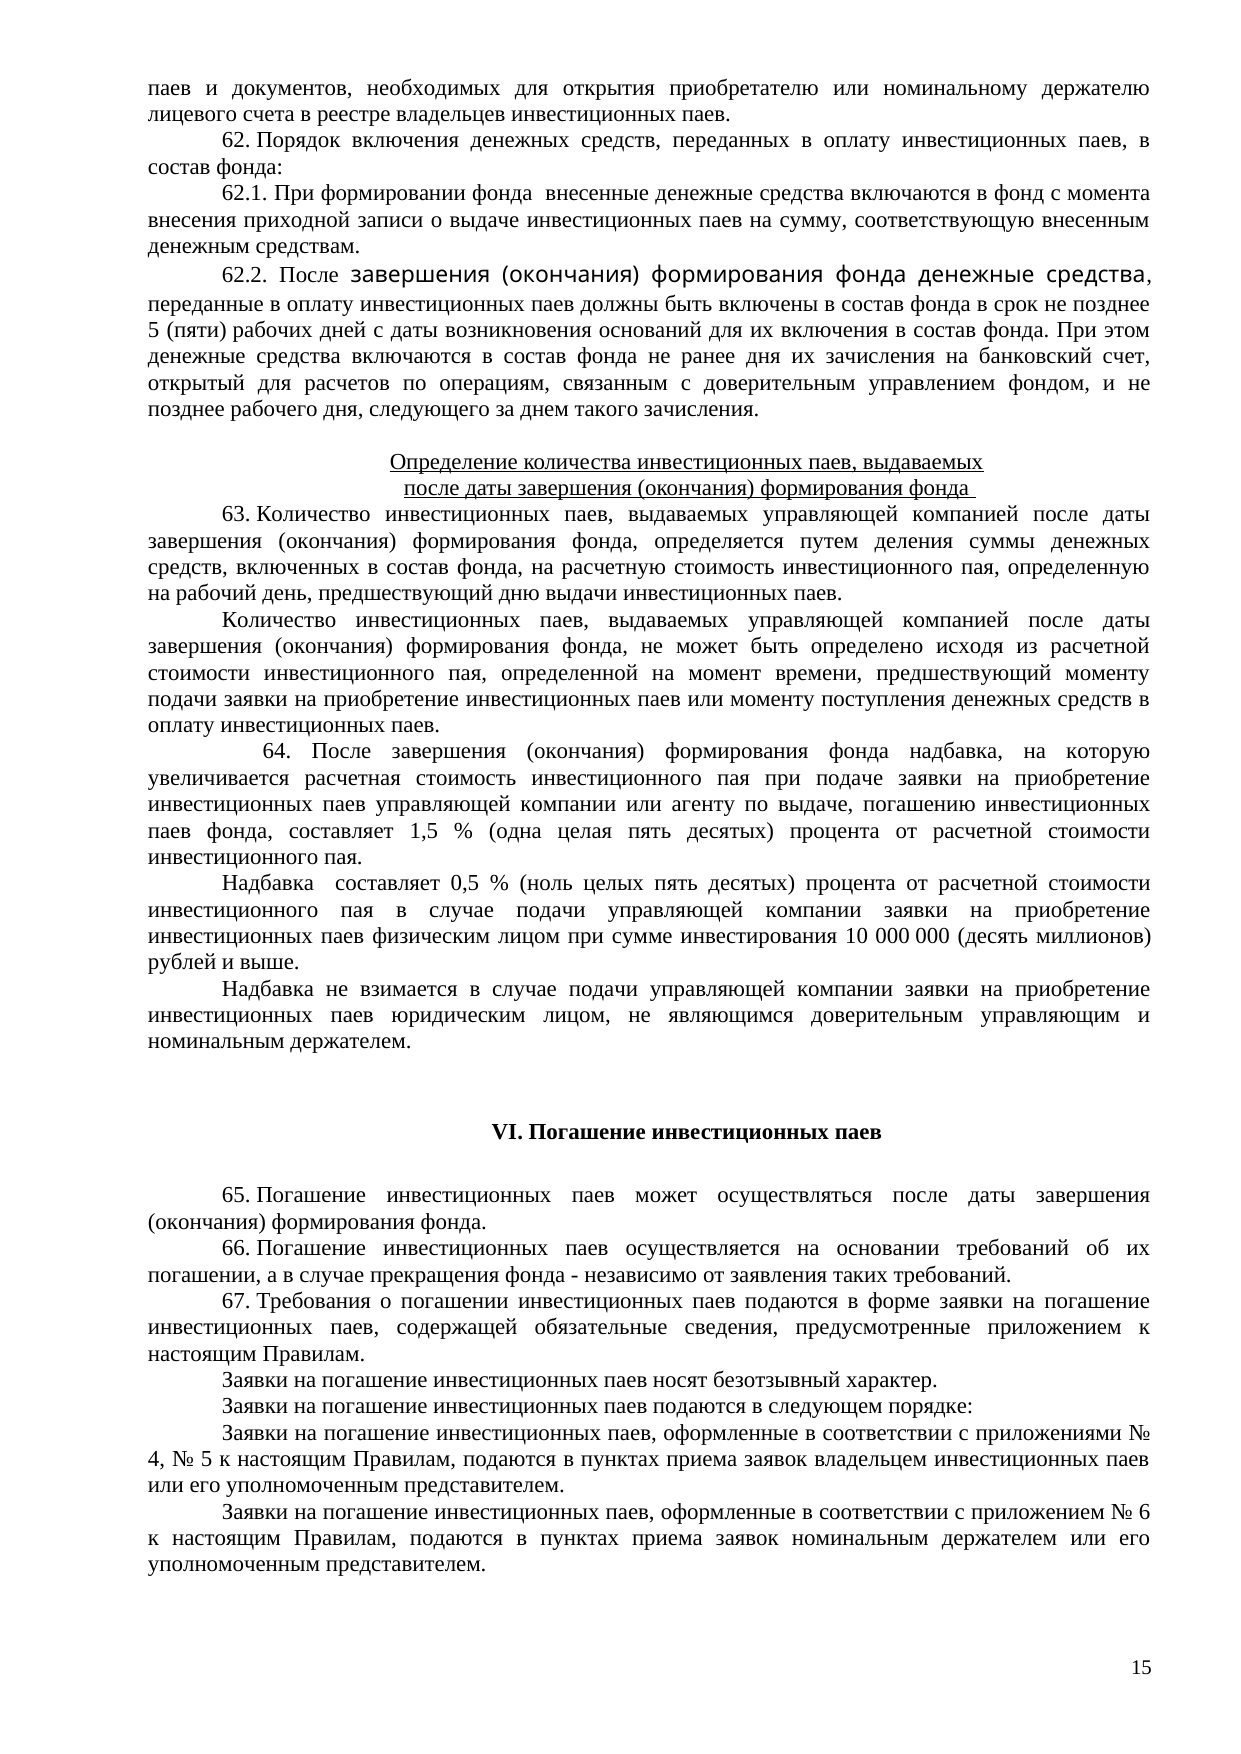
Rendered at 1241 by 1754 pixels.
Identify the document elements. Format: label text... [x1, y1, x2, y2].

text 64. После завершения (окончания) формирования фонда надбавка, на которую увеличивается расчетная стоимость инвестиционного пая при подаче заявки на приобретение инвестиционных паев управляющей компании или агенту по выдаче, погашению инвестиционных паев фонда, составляет 1,5 % (одна целая пять десятых) процента от расчетной стоимости инвестиционного пая. [148, 738, 1152, 869]
text Заявки на погашение инвестиционных паев, оформленные в соответствии с приложением № 6 к настоящим Правилам, подаются в пунктах приема заявок номинальным держателем или его уполномоченным представителем. [148, 1498, 1152, 1577]
text 67. Требования о погашении инвестиционных паев подаются в форме заявки на погашение инвестиционных паев, содержащей обязательные сведения, предусмотренные приложением к настоящим Правилам. [148, 1287, 1152, 1366]
text 66. Погашение инвестиционных паев осуществляется на основании требований об их погашении, а в случае прекращения фонда - независимо от заявления таких требований. [148, 1234, 1152, 1287]
text после даты завершения (окончания) формирования фонда [148, 474, 1152, 500]
text VI. Погашение инвестиционных паев [148, 1107, 1152, 1144]
text 62.2. После завершения (окончания) формирования фонда денежные средства, переданные в оплату инвестиционных паев должны быть включены в состав фонда в срок не позднее 5 (пяти) рабочих дней с даты возникновения оснований для их включения в состав фонда. При этом денежные средства включаются в состав фонда не ранее дня их зачисления на банковский счет, открытый для расчетов по операциям, связанным с доверительным управлением фондом, и не позднее рабочего дня, следующего за днем такого зачисления. [148, 258, 1152, 421]
text Надбавка составляет 0,5 % (ноль целых пять десятых) процента от расчетной стоимости инвестиционного пая в случае подачи управляющей компании заявки на приобретение инвестиционных паев физическим лицом при сумме инвестирования 10 000 000 (десять миллионов) рублей и выше. [148, 869, 1152, 975]
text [148, 74, 1152, 127]
text 63. Количество инвестиционных паев, выдаваемых управляющей компанией после даты завершения (окончания) формирования фонда, определяется путем деления суммы денежных средств, включенных в состав фонда, на расчетную стоимость инвестиционного пая, определенную на рабочий день, предшествующий дню выдачи инвестиционных паев. [148, 500, 1152, 606]
text Заявки на погашение инвестиционных паев, оформленные в соответствии с приложениями № 4, № 5 к настоящим Правилам, подаются в пунктах приема заявок владельцем инвестиционных паев или его уполномоченным представителем. [148, 1419, 1152, 1498]
text Надбавка не взимается в случае подачи управляющей компании заявки на приобретение инвестиционных паев юридическим лицом, не являющимся доверительным управляющим и номинальным держателем. [148, 975, 1152, 1054]
text 62. Порядок включения денежных средств, переданных в оплату инвестиционных паев, в состав фонда: [148, 127, 1152, 179]
text Количество инвестиционных паев, выдаваемых управляющей компанией после даты завершения (окончания) формирования фонда, не может быть определено исходя из расчетной стоимости инвестиционного пая, определенной на момент времени, предшествующий моменту подачи заявки на приобретение инвестиционных паев или моменту поступления денежных средств в оплату инвестиционных паев. [148, 606, 1152, 738]
text Заявки на погашение инвестиционных паев подаются в следующем порядке: [148, 1392, 1152, 1419]
text Заявки на погашение инвестиционных паев носят безотзывный характер. [148, 1366, 1152, 1392]
text 65. Погашение инвестиционных паев может осуществляться после даты завершения (окончания) формирования фонда. [148, 1182, 1152, 1234]
text 62.1. При формировании фонда внесенные денежные средства включаются в фонд с момента внесения приходной записи о выдаче инвестиционных паев на сумму, соответствующую внесенным денежным средствам. [148, 179, 1152, 258]
text Определение количества инвестиционных паев, выдаваемых [148, 448, 1152, 474]
